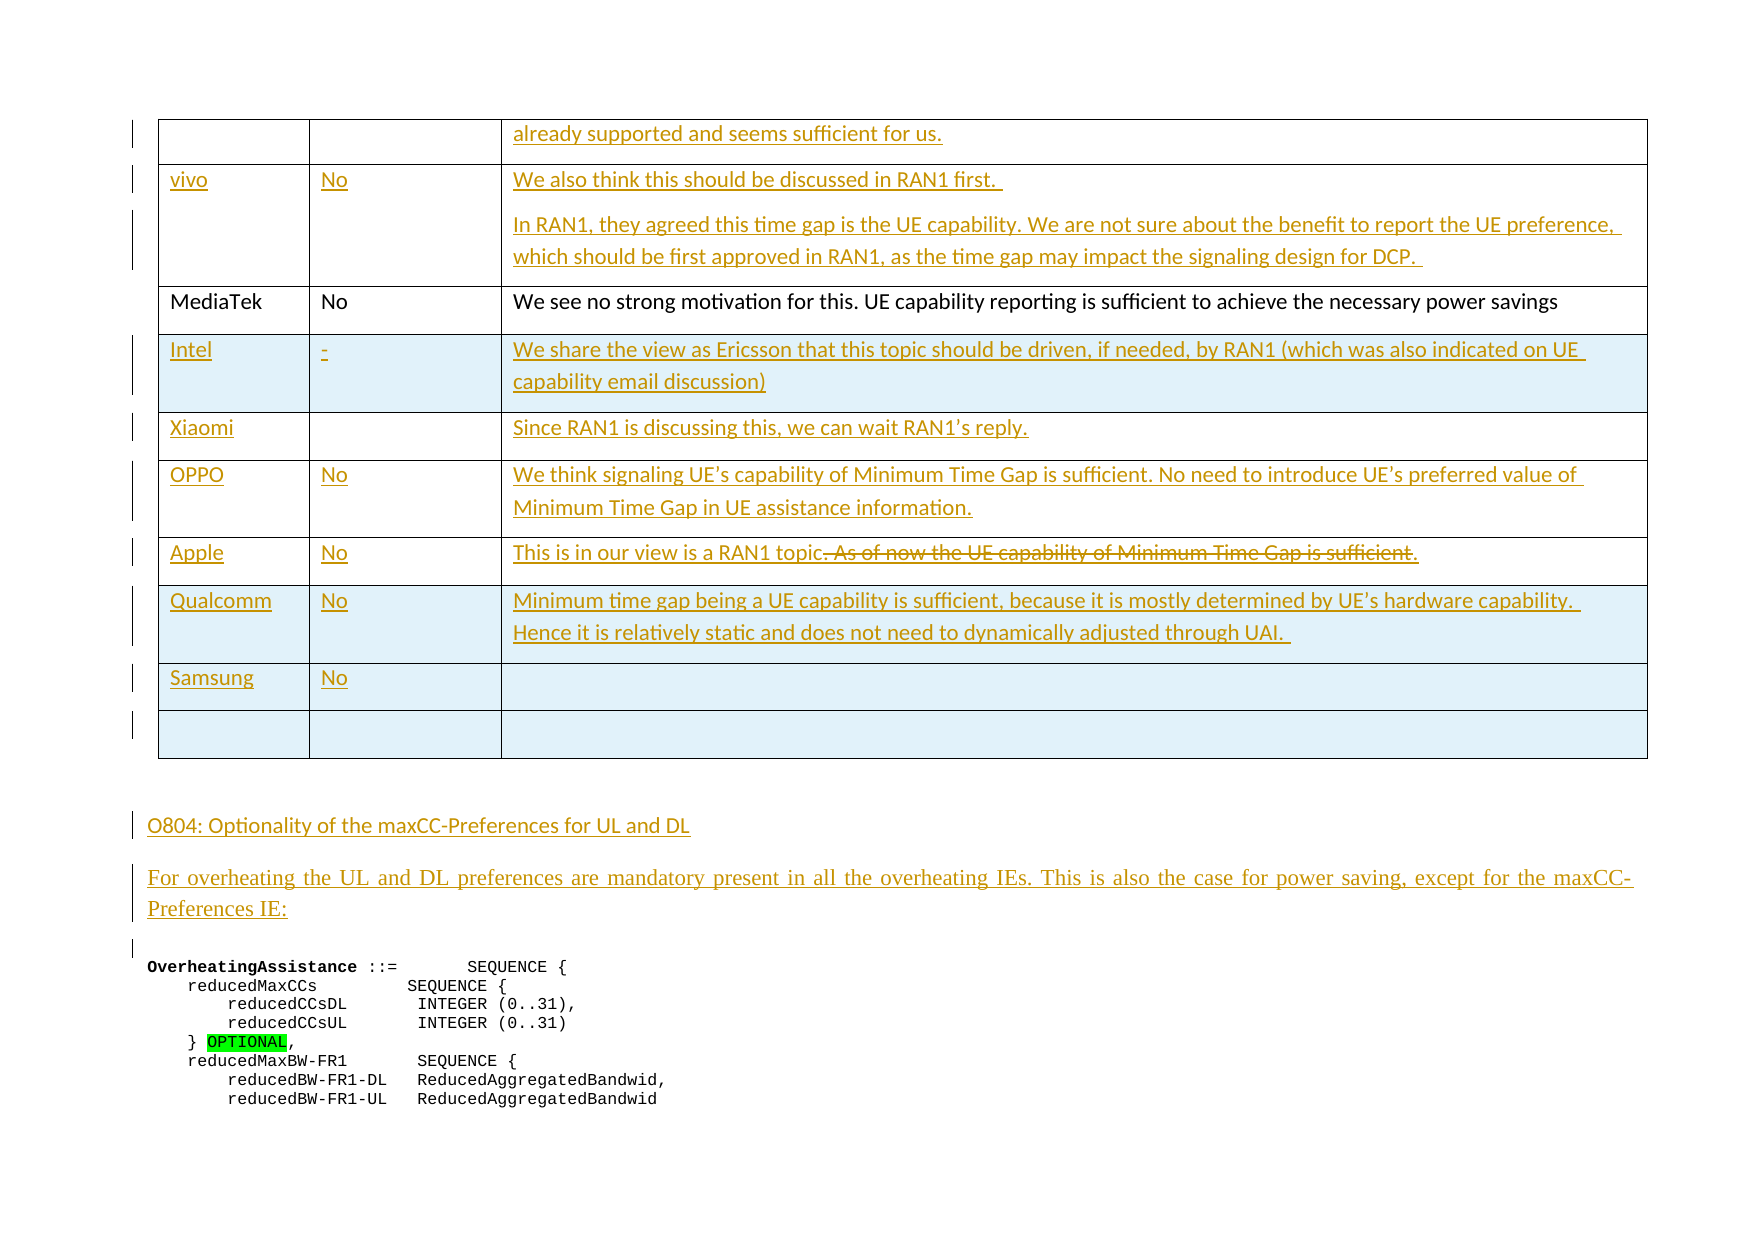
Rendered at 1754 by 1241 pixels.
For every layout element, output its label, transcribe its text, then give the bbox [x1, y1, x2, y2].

table_cell [502, 120, 1647, 164]
table_cell [502, 413, 1647, 459]
table_cell [310, 165, 501, 286]
table_cell No [310, 287, 501, 334]
table_cell [159, 413, 309, 459]
table_cell [310, 461, 501, 537]
table_cell [159, 120, 309, 164]
table_cell [159, 538, 309, 585]
table_cell [502, 461, 1647, 537]
table_cell [159, 461, 309, 537]
table_cell [502, 538, 1647, 585]
table_cell [502, 165, 1647, 286]
table_cell We see no strong motivation for this. UE capability reporting is sufficient to achieve the necessary power savings [502, 287, 1647, 334]
table_cell [310, 120, 501, 164]
table_cell [159, 165, 309, 286]
table_cell MediaTek [159, 287, 309, 334]
table_cell [310, 538, 501, 585]
table_cell [310, 413, 501, 459]
